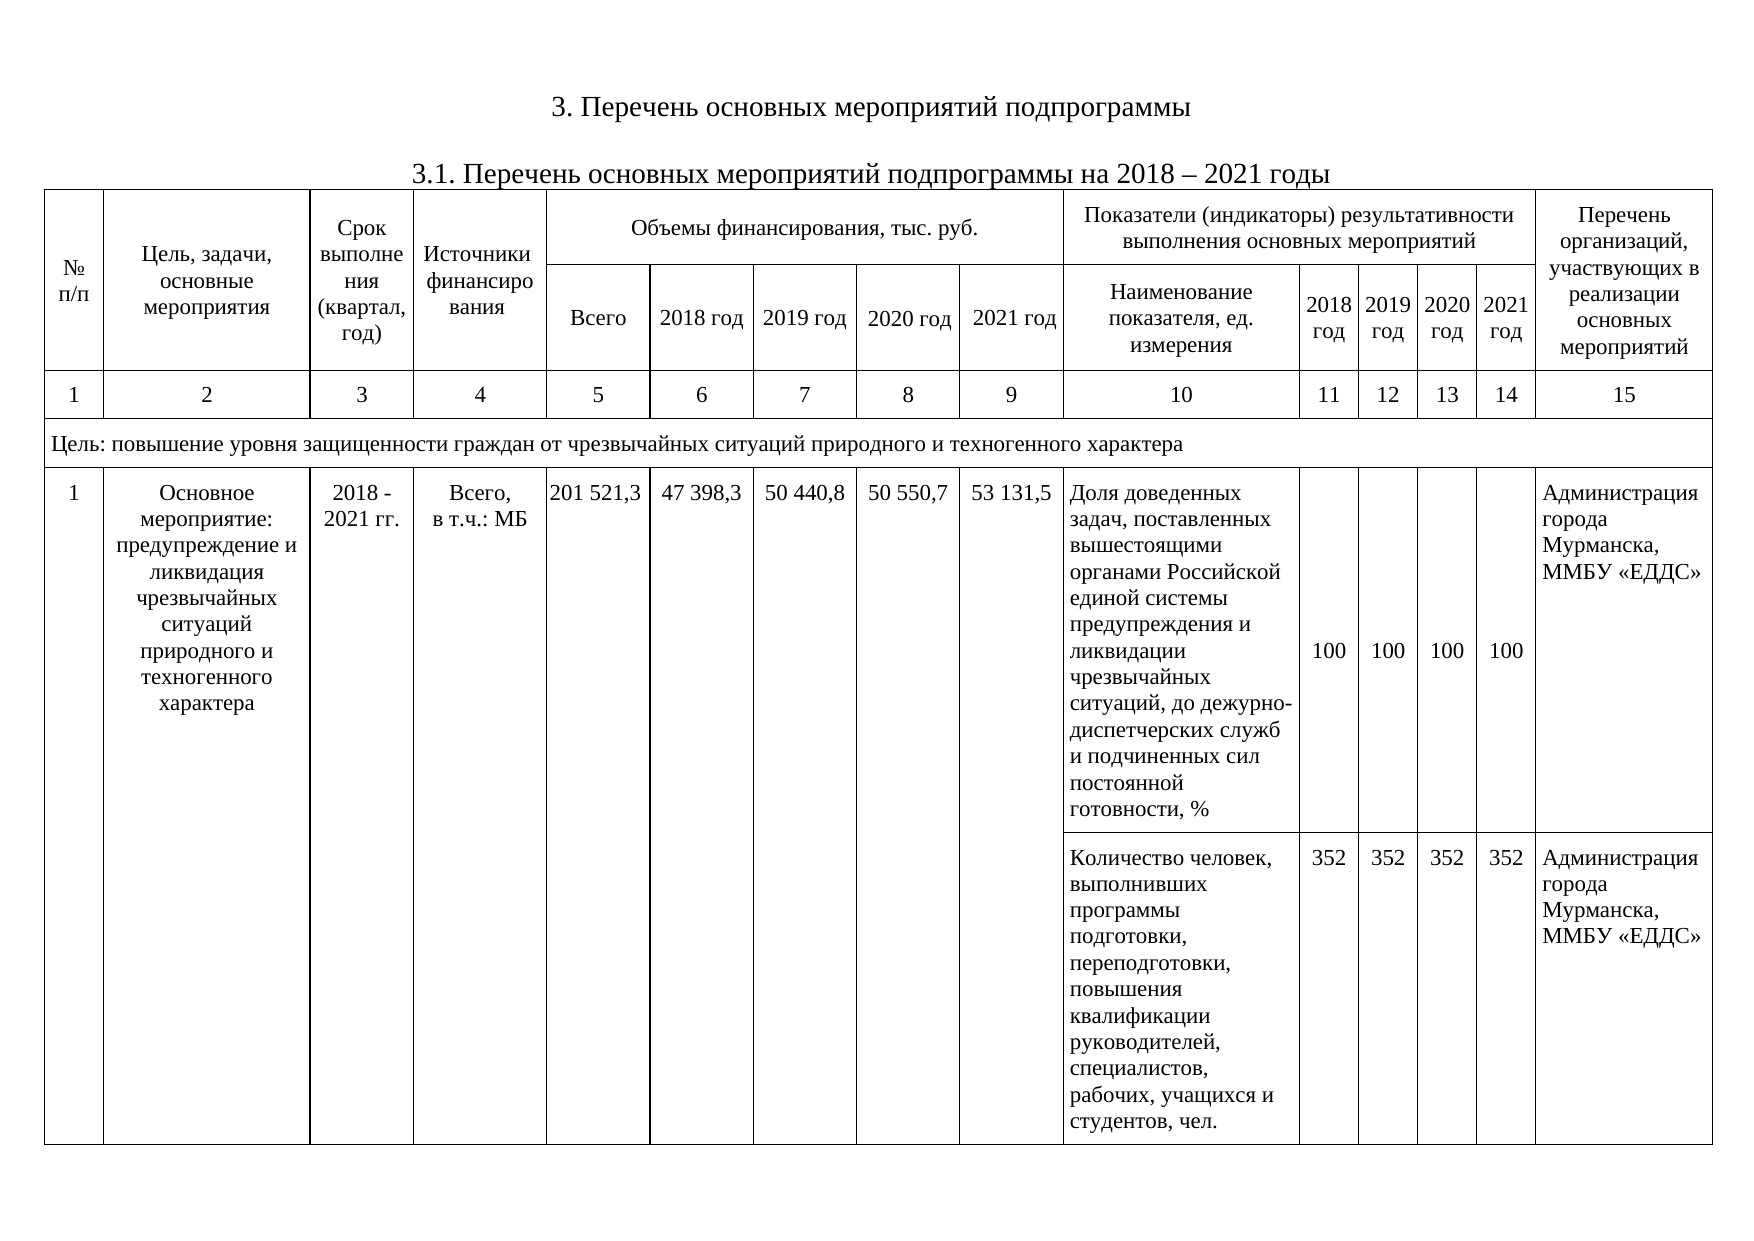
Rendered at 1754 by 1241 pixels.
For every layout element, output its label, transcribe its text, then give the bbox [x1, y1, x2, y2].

table_cell 2019 год [1359, 265, 1417, 370]
table_cell 47 398,3 [651, 468, 753, 1144]
table_cell Всего [547, 265, 649, 370]
table_cell Количество человек, выполнивших программы подготовки, переподготовки, повышения квалификации руководителей, специалистов, рабочих, учащихся и студентов, чел. [1064, 833, 1299, 1144]
table_cell 2021 год [1477, 265, 1535, 370]
table_cell 352 [1300, 833, 1358, 1144]
table_cell 10 [1064, 371, 1299, 418]
table_cell 2018 - 2021 гг. [311, 468, 413, 1144]
table_cell 100 [1300, 468, 1358, 832]
table_cell Основное мероприятие: предупреждение и ликвидация чрезвычайных ситуаций природного и техногенного характера [104, 468, 309, 1144]
table_cell 50 550,7 [857, 468, 959, 1144]
table_header Перечень организаций, участвующих в реализации основных мероприятий [1536, 190, 1712, 370]
table_cell 50 440,8 [754, 468, 856, 1144]
table_cell 12 [1359, 371, 1417, 418]
table_cell 3 [311, 371, 413, 418]
table_cell 352 [1477, 833, 1535, 1144]
table_cell Администрация города Мурманска, ММБУ «ЕДДС» [1536, 833, 1712, 1144]
table_header Показатели (индикаторы) результативности выполнения основных мероприятий [1064, 190, 1535, 264]
table_header Объемы финансирования, тыс. руб. [547, 190, 1063, 264]
table_cell Наименование показателя, ед. измерения [1064, 265, 1299, 370]
table_cell 13 [1418, 371, 1476, 418]
table_header Цель, задачи, основные мероприятия [104, 190, 309, 370]
table_cell 100 [1477, 468, 1535, 832]
table_cell 1 [45, 371, 103, 418]
table_cell Цель: повышение уровня защищенности граждан от чрезвычайных ситуаций природного и техногенного характера [45, 419, 1712, 467]
text 3. Перечень основных мероприятий подпрограммы [118, 89, 1624, 122]
table_cell 352 [1418, 833, 1476, 1144]
table_cell 2021 год [960, 265, 1063, 370]
table_cell 201 521,3 [547, 468, 649, 1144]
table_cell 2020 год [1418, 265, 1476, 370]
table_cell 352 [1359, 833, 1417, 1144]
table_cell 2020 год [857, 265, 959, 370]
table_header Срок выполнения (квартал, год) [311, 190, 413, 370]
table_cell Доля доведенных задач, поставленных вышестоящими органами Российской единой системы предупреждения и ликвидации чрезвычайных ситуаций, до дежурно-диспетчерских служб и подчиненных сил постоянной готовности, % [1064, 468, 1299, 832]
table_cell 100 [1359, 468, 1417, 832]
table_header Источники финансиро вания [414, 190, 546, 370]
table_cell 8 [857, 371, 959, 418]
table_cell 2 [104, 371, 309, 418]
table_cell 2019 год [754, 265, 856, 370]
text 3.1. Перечень основных мероприятий подпрограммы на 2018 – 2021 годы [118, 156, 1624, 189]
table_cell 4 [414, 371, 546, 418]
table_cell 7 [754, 371, 856, 418]
table_cell 1 [45, 468, 103, 1144]
table_cell 100 [1418, 468, 1476, 832]
table_cell 53 131,5 [960, 468, 1063, 1144]
table_cell Администрация города Мурманска, ММБУ «ЕДДС» [1536, 468, 1712, 832]
table_cell 6 [651, 371, 753, 418]
table_cell 5 [547, 371, 649, 418]
table_header № п/п [45, 190, 103, 370]
table_cell Всего, в т.ч.: МБ [414, 468, 546, 1144]
table_cell 14 [1477, 371, 1535, 418]
table_cell 9 [960, 371, 1063, 418]
table_cell 2018 год [651, 265, 753, 370]
table_cell 15 [1536, 371, 1712, 418]
table_cell 2018 год [1300, 265, 1358, 370]
table_cell 11 [1300, 371, 1358, 418]
